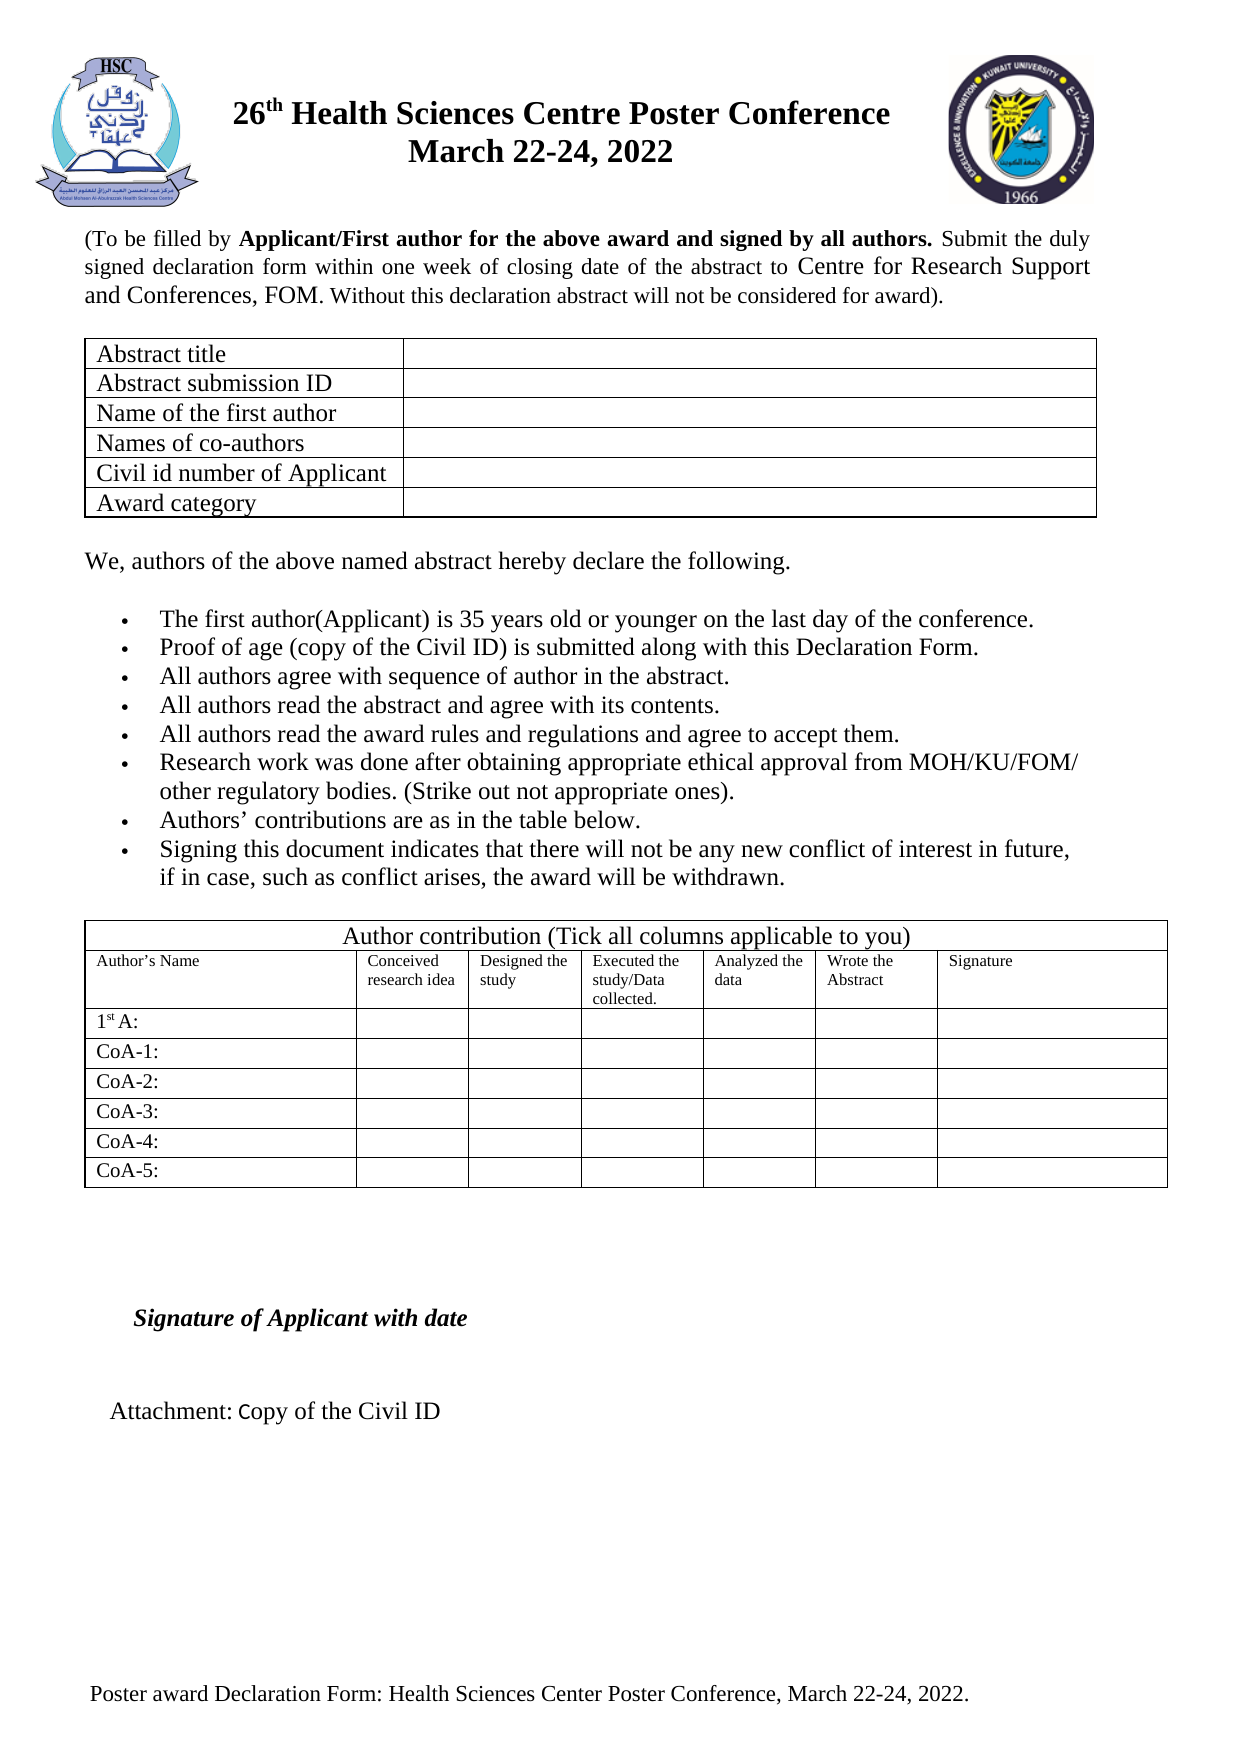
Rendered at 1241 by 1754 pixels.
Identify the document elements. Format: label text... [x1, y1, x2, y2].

table_cell [816, 1039, 937, 1068]
table_cell Conceived research idea [357, 951, 468, 1008]
table_cell [938, 1069, 1167, 1098]
table_cell [357, 1009, 468, 1038]
text Attachment: Copy of the Civil ID [84, 1396, 1090, 1425]
table_cell [816, 1158, 937, 1187]
table_cell Award category [86, 488, 403, 516]
table_cell [582, 1009, 703, 1038]
table_header Abstract title [86, 339, 403, 367]
table_cell [704, 1009, 815, 1038]
table_cell Author’s Name [86, 951, 356, 1008]
table_cell Analyzed the data [704, 951, 815, 1008]
table_cell 1st A: [86, 1009, 356, 1038]
text (To be filled by Applicant/First author for the above award and signed by all authors. Submit the duly signed declaration form within one week of closing date of the abstract to Centre for Research Support and Conferences, FOM. Without this declaration abstract will not be considered for award). [84, 225, 1090, 309]
table_cell [582, 1069, 703, 1098]
table_header [404, 339, 1096, 367]
table_cell CoA-2: [86, 1069, 356, 1098]
table_cell [582, 1158, 703, 1187]
table_cell [704, 1069, 815, 1098]
table_cell [816, 1099, 937, 1127]
list All authors read the award rules and regulations and agree to accept them. [122, 719, 1090, 747]
table_cell [404, 428, 1096, 457]
table_cell [357, 1039, 468, 1068]
table_cell [938, 1039, 1167, 1068]
table_cell [404, 488, 1096, 516]
list Research work was done after obtaining appropriate ethical approval from MOH/KU/FOM/ other regulatory bodies. (Strike out not appropriate ones). [122, 747, 1090, 805]
table_cell Wrote the Abstract [816, 951, 937, 1008]
table_cell [357, 1129, 468, 1157]
table_cell Names of co-authors [86, 428, 403, 457]
table_cell [704, 1099, 815, 1127]
table_cell [938, 1099, 1167, 1127]
table_cell [469, 1158, 581, 1187]
table_cell [404, 458, 1096, 487]
table_cell Civil id number of Applicant [86, 458, 403, 487]
table_cell Executed the study/Data collected. [582, 951, 703, 1008]
table_cell [938, 1009, 1167, 1038]
table_cell [816, 1129, 937, 1157]
table_cell [816, 1009, 937, 1038]
table_cell [704, 1129, 815, 1157]
table_cell [704, 1158, 815, 1187]
table_cell CoA-5: [86, 1158, 356, 1187]
table_cell Abstract submission ID [86, 369, 403, 397]
table_header Author contribution (Tick all columns applicable to you) [86, 921, 1167, 950]
list All authors agree with sequence of author in the abstract. [122, 661, 1090, 690]
table_cell [469, 1009, 581, 1038]
table_cell [582, 1129, 703, 1157]
list Signing this document indicates that there will not be any new conflict of interest in future, if in case, such as conflict arises, the award will be withdrawn. [122, 834, 1090, 891]
table_cell CoA-3: [86, 1099, 356, 1127]
table_cell Name of the first author [86, 398, 403, 427]
table_cell [938, 1129, 1167, 1157]
table_cell [938, 1158, 1167, 1187]
picture [946, 55, 1094, 202]
table_cell CoA-4: [86, 1129, 356, 1157]
table_cell CoA-1: [86, 1039, 356, 1068]
table_cell [357, 1099, 468, 1127]
table_cell [582, 1039, 703, 1068]
table_cell Designed the study [469, 951, 581, 1008]
picture [35, 56, 199, 207]
table_cell [469, 1039, 581, 1068]
list Proof of age (copy of the Civil ID) is submitted along with this Declaration Form. [122, 632, 1090, 661]
table_cell [582, 1099, 703, 1127]
table_cell Signature [938, 951, 1167, 1008]
table_cell [469, 1069, 581, 1098]
table_cell [404, 398, 1096, 427]
list Authors’ contributions are as in the table below. [122, 805, 1090, 834]
table_cell [357, 1069, 468, 1098]
table_cell [469, 1099, 581, 1127]
table_cell [704, 1039, 815, 1068]
table_cell [816, 1069, 937, 1098]
table_header Signature of Applicant with date [122, 1303, 740, 1368]
list All authors read the abstract and agree with its contents. [122, 690, 1090, 719]
table_cell [357, 1158, 468, 1187]
table_cell [469, 1129, 581, 1157]
list The first author(Applicant) is 35 years old or younger on the last day of the conference. [122, 604, 1090, 632]
table_cell [404, 369, 1096, 397]
text We, authors of the above named abstract hereby declare the following. [84, 546, 1090, 575]
